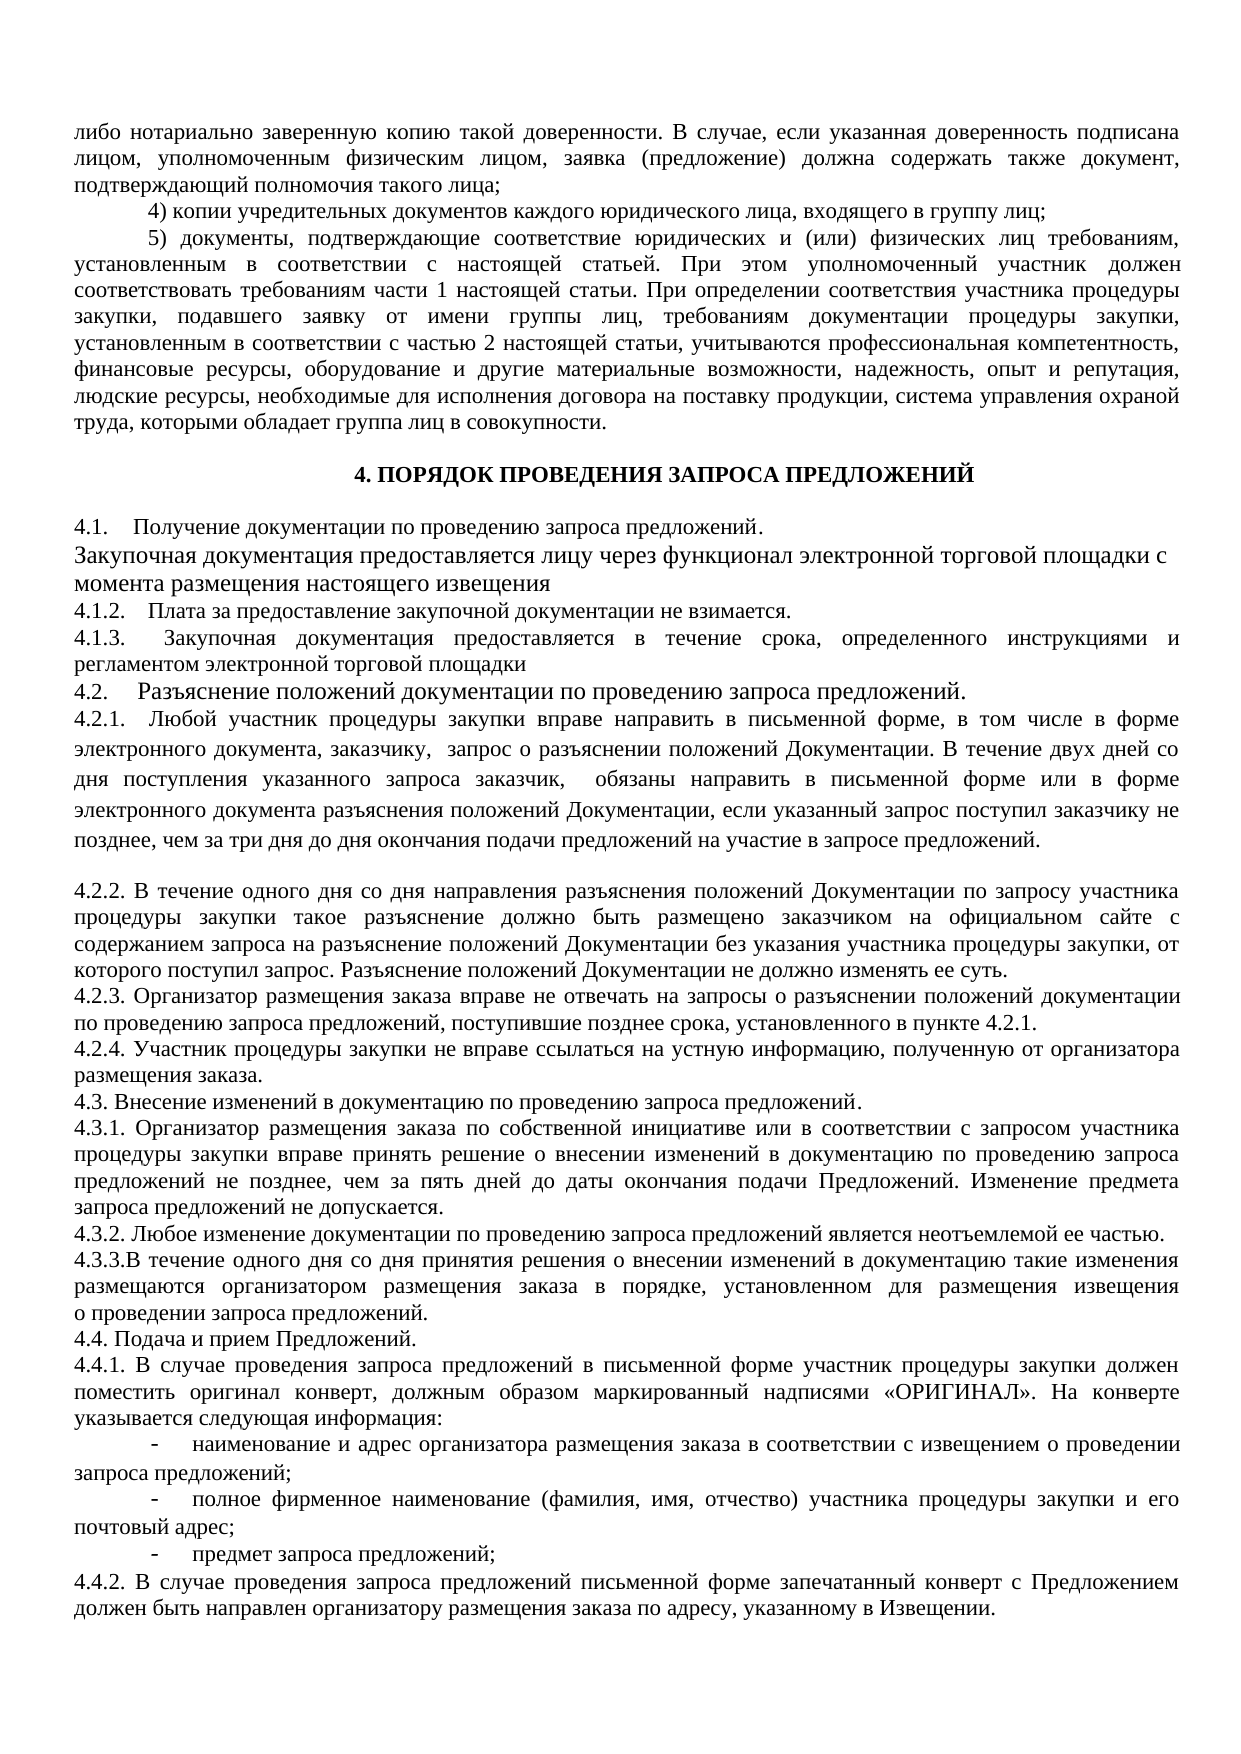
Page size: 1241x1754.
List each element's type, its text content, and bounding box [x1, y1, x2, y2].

text 4. ПОРЯДОК ПРОВЕДЕНИЯ ЗАПРОСА ПРЕДЛОЖЕНИЙ [148, 461, 1181, 487]
list Плата за предоставление закупочной документации не взимается. [74, 597, 1181, 624]
text 4.3.1. Организатор размещения заказа по собственной инициативе или в соответствии с запросом участника процедуры закупки вправе принять решение о внесении изменений в документацию по проведению запроса предложений не позднее, чем за пять дней до даты окончания подачи Предложений. Изменение предмета запроса предложений не допускается. [74, 1114, 1181, 1219]
list Разъяснение положений документации по проведению запроса предложений. [74, 676, 1181, 705]
text 4.4. Подача и прием Предложений. [74, 1325, 1181, 1351]
text 4.2.3. Организатор размещения заказа вправе не отвечать на запросы о разъяснении положений документации по проведению запроса предложений, поступившие позднее срока, установленного в пункте 4.2.1. [74, 982, 1181, 1035]
list Получение документации по проведению запроса предложений. [74, 513, 1181, 540]
text 4.4.2. В случае проведения запроса предложений письменной форме запечатанный конверт с Предложением должен быть направлен организатору размещения заказа по адресу, указанному в Извещении. [74, 1568, 1181, 1621]
list предмет запроса предложений; [74, 1539, 1181, 1568]
text 4.3.3.В течение одного дня со дня принятия решения о внесении изменений в документацию такие изменения размещаются организатором размещения заказа в порядке, установленном для размещения извещения о проведении запроса предложений. [74, 1246, 1181, 1325]
text 5) документы, подтверждающие соответствие юридических и (или) физических лиц требованиям, установленным в соответствии с настоящей статьей. При этом уполномоченный участник должен соответствовать требованиям части 1 настоящей статьи. При определении соответствия участника процедуры закупки, подавшего заявку от имени группы лиц, требованиям документации процедуры закупки, установленным в соответствии с частью 2 настоящей статьи, учитываются профессиональная компетентность, финансовые ресурсы, оборудование и другие материальные возможности, надежность, опыт и репутация, людские ресурсы, необходимые для исполнения договора на поставку продукции, система управления охраной труда, которыми обладает группа лиц в совокупности. [74, 223, 1181, 434]
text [74, 118, 1181, 197]
text 4.2.4. Участник процедуры закупки не вправе ссылаться на устную информацию, полученную от организатора размещения заказа. [74, 1035, 1181, 1088]
text 4.2.1. Любой участник процедуры закупки вправе направить в письменной форме, в том числе в форме электронного документа, заказчику, запрос о разъяснении положений Документации. В течение двух дней со дня поступления указанного запроса заказчик, обязаны направить в письменной форме или в форме электронного документа разъяснения положений Документации, если указанный запрос поступил заказчику не позднее, чем за три дня до дня окончания подачи предложений на участие в запросе предложений. [74, 705, 1181, 852]
text 4) копии учредительных документов каждого юридического лица, входящего в группу лиц; [74, 197, 1181, 223]
text 4.3.2. Любое изменение документации по проведению запроса предложений является неотъемлемой ее частью. [74, 1219, 1181, 1246]
list Закупочная документация предоставляется лицу через функционал электронной торговой площадки c момента размещения настоящего извещения [0, 540, 1181, 597]
text 4.3. Внесение изменений в документацию по проведению запроса предложений. [74, 1088, 1181, 1114]
text 4.2.2. В течение одного дня со дня направления разъяснения положений Документации по запросу участника процедуры закупки такое разъяснение должно быть размещено заказчиком на официальном сайте с содержанием запроса на разъяснение положений Документации без указания участника процедуры закупки, от которого поступил запрос. Разъяснение положений Документации не должно изменять ее суть. [74, 877, 1181, 982]
list Закупочная документация предоставляется в течение срока, определенного инструкциями и регламентом электронной торговой площадки [74, 624, 1181, 676]
list полное фирменное наименование (фамилия, имя, отчество) участника процедуры закупки и его почтовый адрес; [74, 1485, 1181, 1539]
list наименование и адрес организатора размещения заказа в соответствии с извещением о проведении запроса предложений; [74, 1430, 1181, 1485]
text 4.4.1. В случае проведения запроса предложений в письменной форме участник процедуры закупки должен поместить оригинал конверт, должным образом маркированный надписями «ОРИГИНАЛ». На конверте указывается следующая информация: [74, 1351, 1181, 1430]
